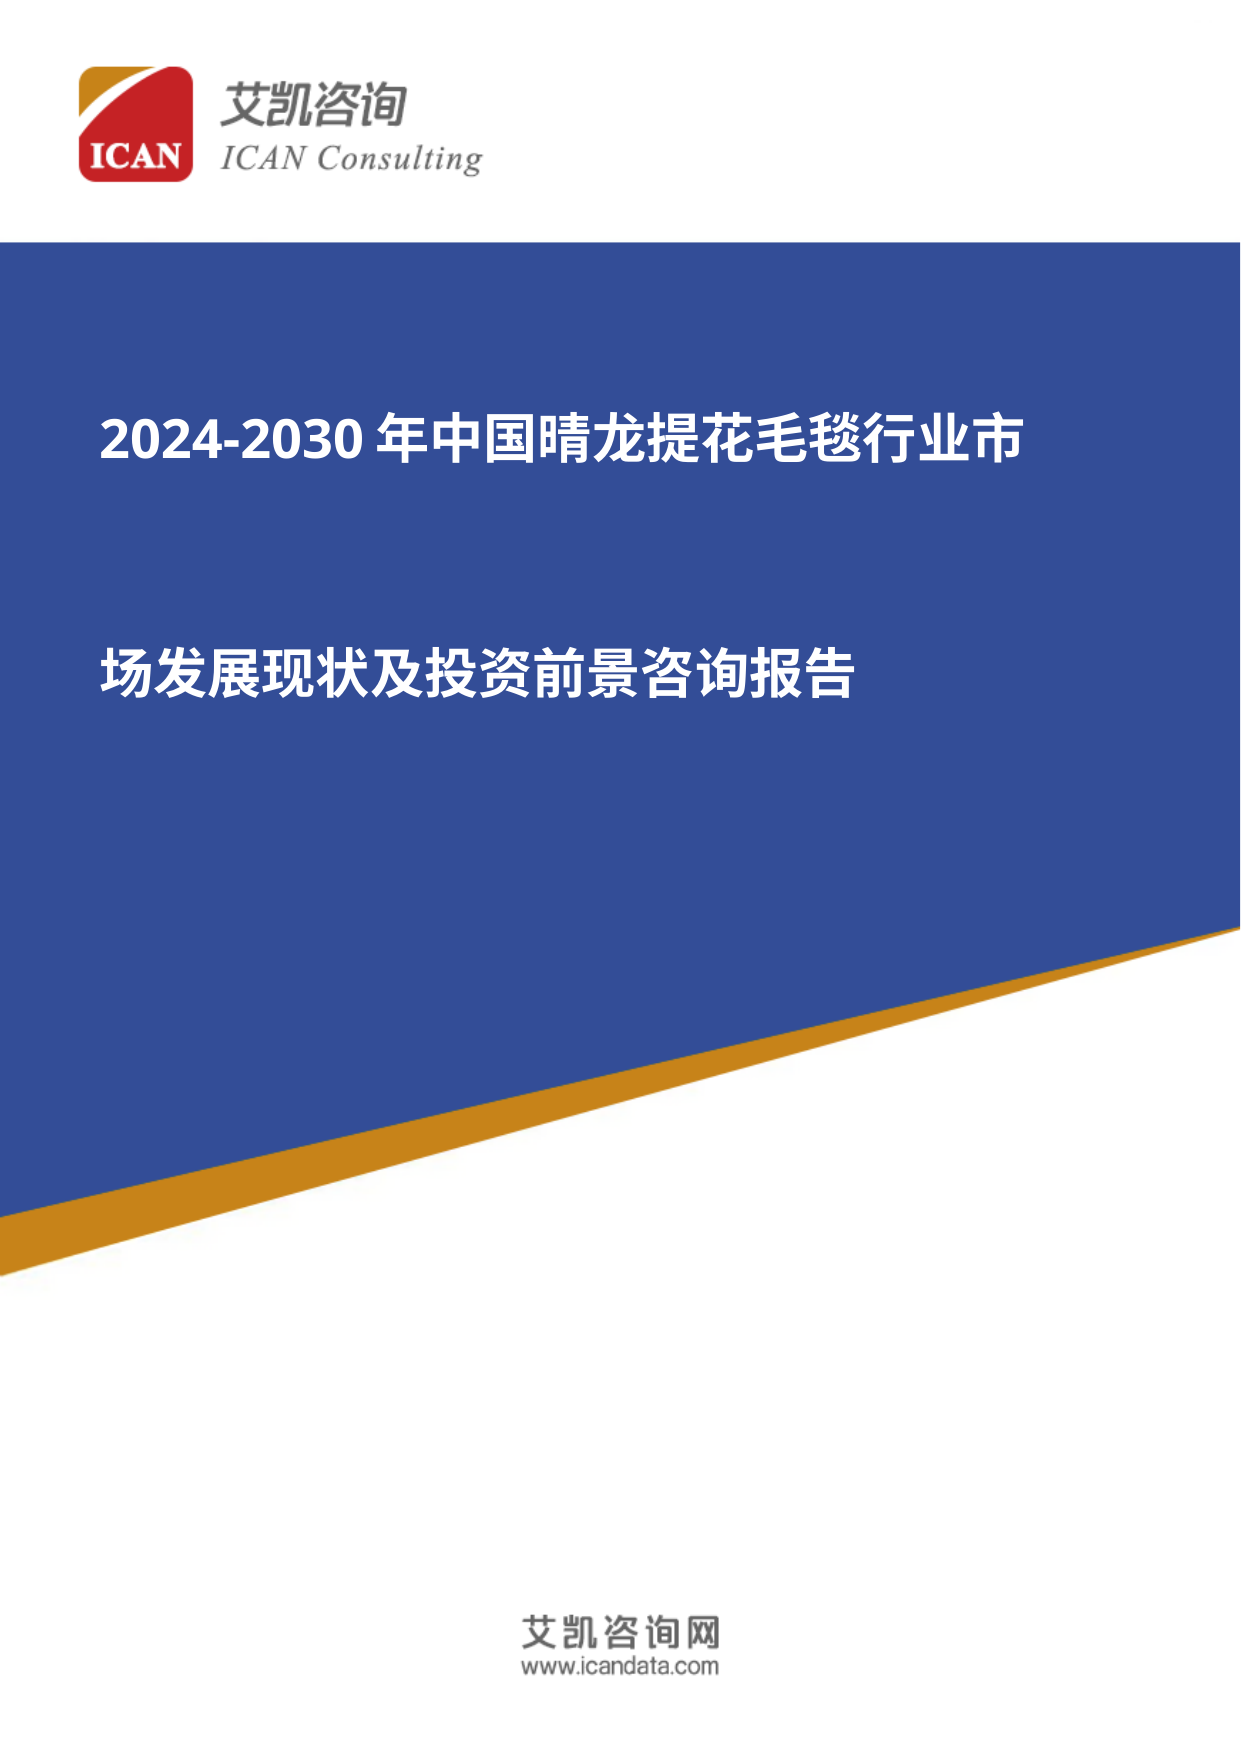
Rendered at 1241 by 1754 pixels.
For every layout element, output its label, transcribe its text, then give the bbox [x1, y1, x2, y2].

picture [0, 5, 1241, 1754]
subtitle 2024-2030年中国晴龙提花毛毯行业市场发展现状及投资前景咨询报告 [99, 386, 1053, 718]
